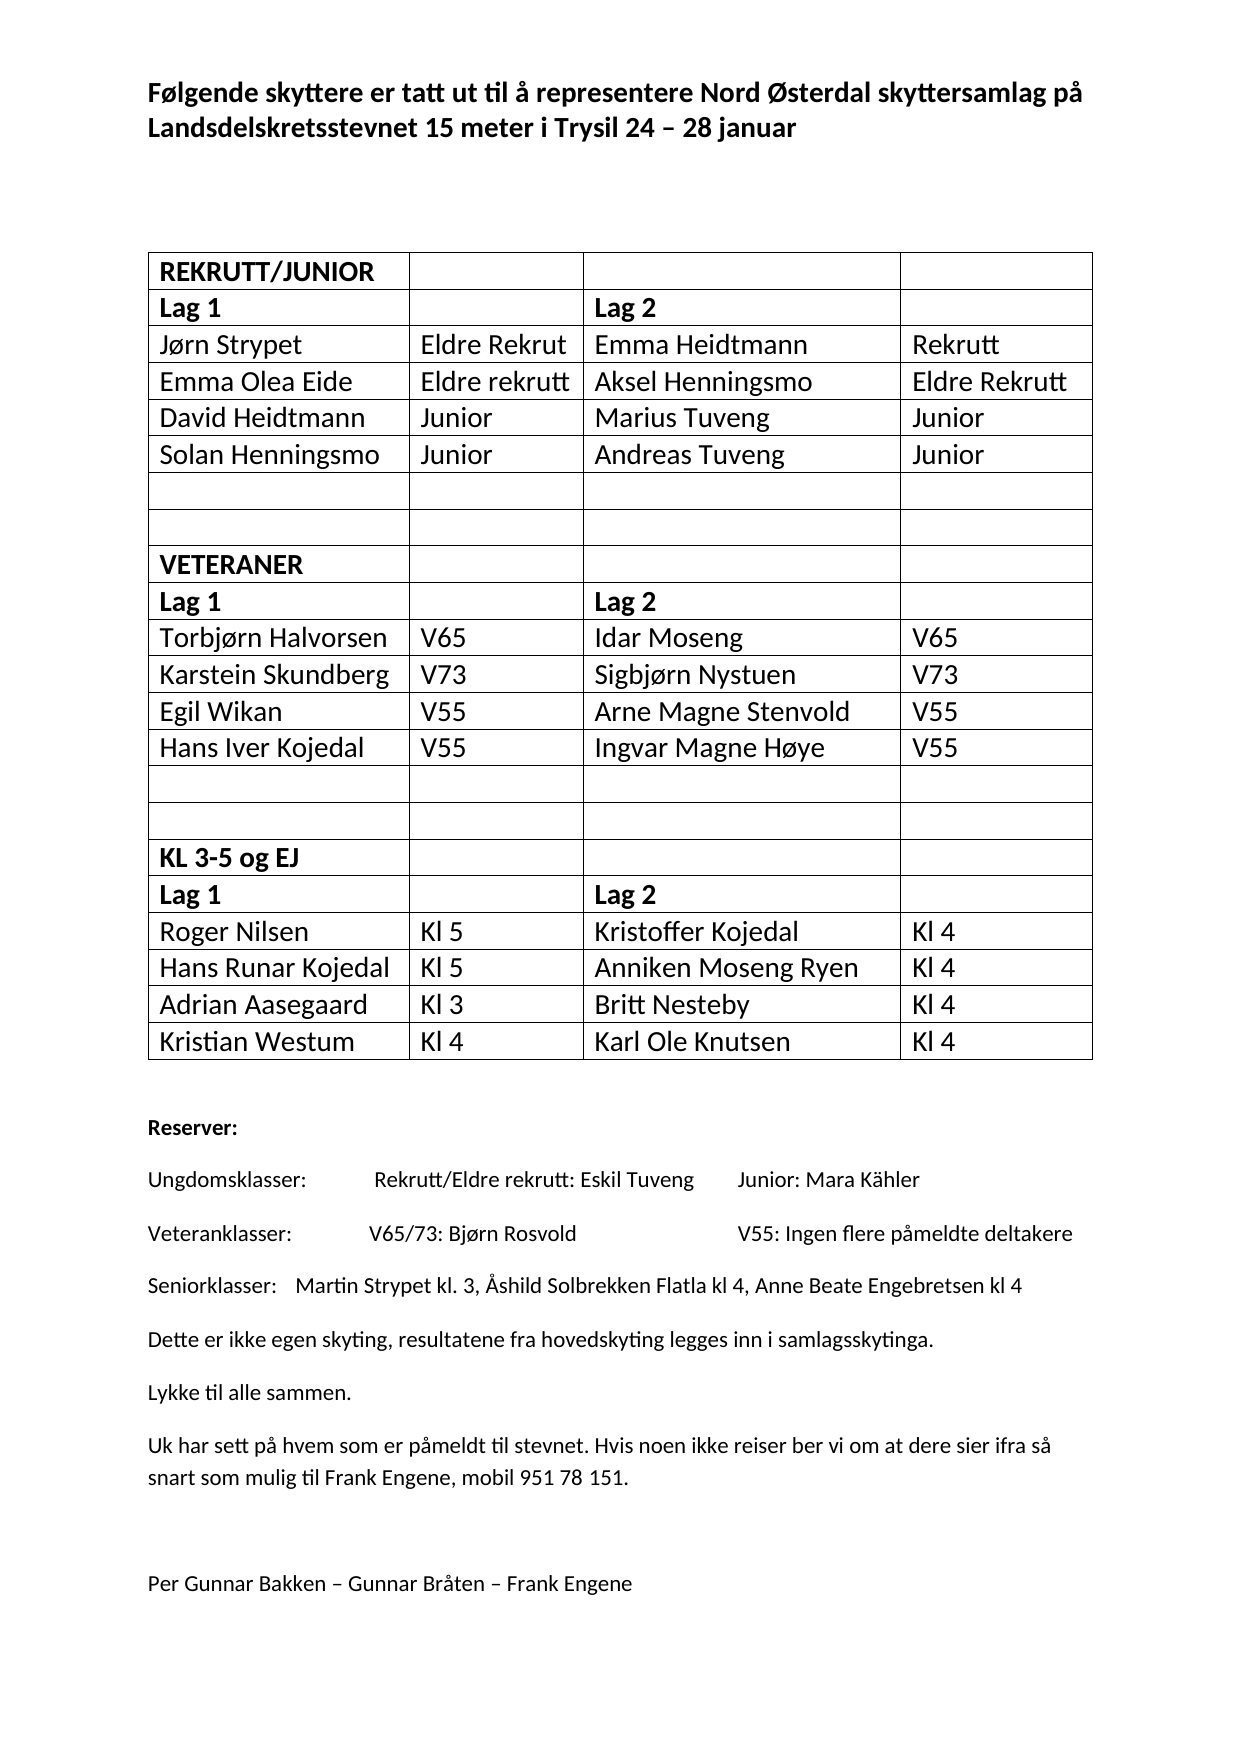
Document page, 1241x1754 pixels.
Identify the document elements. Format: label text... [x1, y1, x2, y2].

table_cell Hans Runar Kojedal [149, 950, 409, 985]
table_cell Kristoffer Kojedal [584, 913, 900, 948]
table_cell Ingvar Magne Høye [584, 730, 900, 765]
table_cell Junior [410, 400, 583, 435]
table_cell Kl 4 [410, 1023, 583, 1058]
table_cell Karstein Skundberg [149, 656, 409, 692]
table_cell [149, 473, 409, 508]
table_cell Kl 3 [410, 986, 583, 1022]
table_cell V73 [410, 656, 583, 692]
table_cell [901, 840, 1092, 875]
table_cell Junior [901, 436, 1092, 472]
table_cell Eldre Rekrutt [901, 363, 1092, 398]
table_cell V55 [410, 693, 583, 728]
table_cell Sigbjørn Nystuen [584, 656, 900, 692]
table_cell Eldre rekrutt [410, 363, 583, 398]
table_cell [584, 803, 900, 838]
table_cell V55 [410, 730, 583, 765]
table_cell Rekrutt [901, 326, 1092, 362]
table_header [410, 253, 583, 288]
table_cell [901, 766, 1092, 802]
table_cell Idar Moseng [584, 620, 900, 655]
table_cell V73 [901, 656, 1092, 692]
table_cell [149, 510, 409, 545]
text Lykke til alle sammen. [148, 1378, 1093, 1406]
table_cell Andreas Tuveng [584, 436, 900, 472]
table_cell David Heidtmann [149, 400, 409, 435]
table_cell [901, 803, 1092, 838]
table_cell V55 [901, 730, 1092, 765]
table_cell [410, 473, 583, 508]
table_cell [410, 803, 583, 838]
table_cell [584, 473, 900, 508]
table_cell Adrian Aasegaard [149, 986, 409, 1022]
table_cell [149, 766, 409, 802]
table_cell Kl 4 [901, 913, 1092, 948]
table_cell Kl 5 [410, 950, 583, 985]
table_cell Kl 4 [901, 950, 1092, 985]
table_cell [410, 510, 583, 545]
table_cell [584, 546, 900, 582]
text Veteranklasser: V65/73: Bjørn Rosvold V55: Ingen flere påmeldte deltakere [148, 1219, 1093, 1247]
table_header REKRUTT/JUNIOR [149, 253, 409, 288]
table_cell V55 [901, 693, 1092, 728]
table_cell [410, 290, 583, 325]
table_cell Junior [410, 436, 583, 472]
table_cell Emma Heidtmann [584, 326, 900, 362]
table_cell [410, 766, 583, 802]
table_cell Lag 1 [149, 876, 409, 912]
table_cell [410, 583, 583, 618]
table_cell Eldre Rekrut [410, 326, 583, 362]
table_cell Kl 5 [410, 913, 583, 948]
table_header [584, 253, 900, 288]
text Per Gunnar Bakken – Gunnar Bråten – Frank Engene [148, 1569, 1093, 1597]
table_cell [901, 546, 1092, 582]
table_cell [901, 290, 1092, 325]
table_cell [901, 876, 1092, 912]
table_cell [410, 876, 583, 912]
table_cell [149, 803, 409, 838]
table_cell [584, 766, 900, 802]
table_cell Jørn Strypet [149, 326, 409, 362]
text Reserver: [148, 1113, 1093, 1141]
table_cell [410, 840, 583, 875]
table_cell Junior [901, 400, 1092, 435]
table_cell [410, 546, 583, 582]
table_cell KL 3-5 og EJ [149, 840, 409, 875]
text Dette er ikke egen skyting, resultatene fra hovedskyting legges inn i samlagsskytinga. [148, 1325, 1093, 1353]
text Uk har sett på hvem som er påmeldt til stevnet. Hvis noen ikke reiser ber vi om at dere sier ifra så snart som mulig til Frank Engene, mobil 951 78 151. [148, 1431, 1093, 1491]
table_cell Britt Nesteby [584, 986, 900, 1022]
table_cell [901, 510, 1092, 545]
table_cell Egil Wikan [149, 693, 409, 728]
table_cell V65 [410, 620, 583, 655]
table_cell Hans Iver Kojedal [149, 730, 409, 765]
table_cell Anniken Moseng Ryen [584, 950, 900, 985]
table_cell VETERANER [149, 546, 409, 582]
table_cell [584, 510, 900, 545]
table_cell Karl Ole Knutsen [584, 1023, 900, 1058]
table_cell V65 [901, 620, 1092, 655]
table_cell Kl 4 [901, 1023, 1092, 1058]
table_cell [584, 840, 900, 875]
table_cell Lag 2 [584, 290, 900, 325]
table_cell Aksel Henningsmo [584, 363, 900, 398]
table_cell Roger Nilsen [149, 913, 409, 948]
table_cell Kl 4 [901, 986, 1092, 1022]
text Ungdomsklasser: Rekrutt/Eldre rekrutt: Eskil Tuveng Junior: Mara Kähler [148, 1166, 1093, 1194]
table_cell Solan Henningsmo [149, 436, 409, 472]
table_cell [901, 473, 1092, 508]
table_header [901, 253, 1092, 288]
table_cell Lag 1 [149, 583, 409, 618]
text Seniorklasser: Martin Strypet kl. 3, Åshild Solbrekken Flatla kl 4, Anne Beate Engebretsen kl 4 [148, 1272, 1093, 1300]
table_cell Emma Olea Eide [149, 363, 409, 398]
table_cell Lag 2 [584, 876, 900, 912]
table_cell Lag 1 [149, 290, 409, 325]
table_cell Lag 2 [584, 583, 900, 618]
table_cell Kristian Westum [149, 1023, 409, 1058]
table_cell [901, 583, 1092, 618]
table_cell Marius Tuveng [584, 400, 900, 435]
table_cell Arne Magne Stenvold [584, 693, 900, 728]
table_cell Torbjørn Halvorsen [149, 620, 409, 655]
